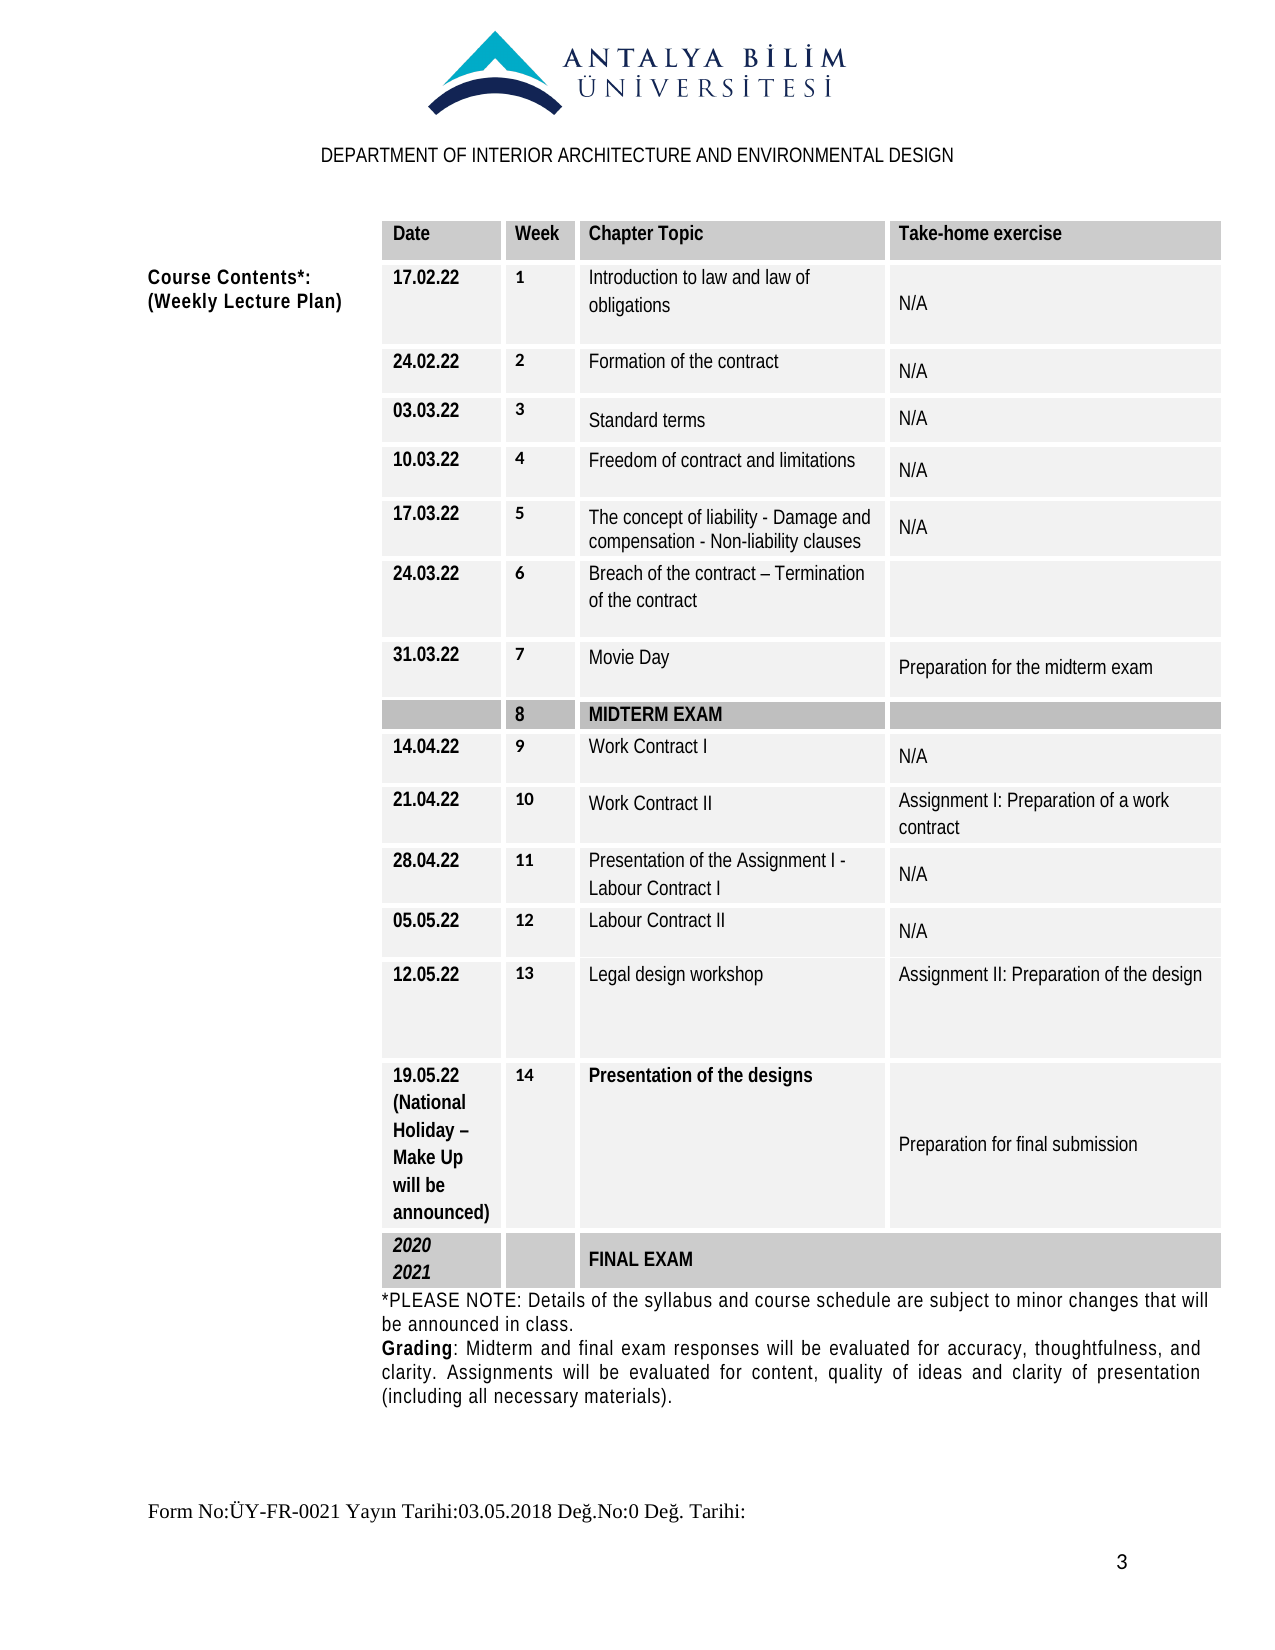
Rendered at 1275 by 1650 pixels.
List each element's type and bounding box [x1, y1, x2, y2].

picture [428, 30, 847, 115]
table_cell [145, 214, 375, 1414]
table_cell [375, 214, 1241, 1414]
